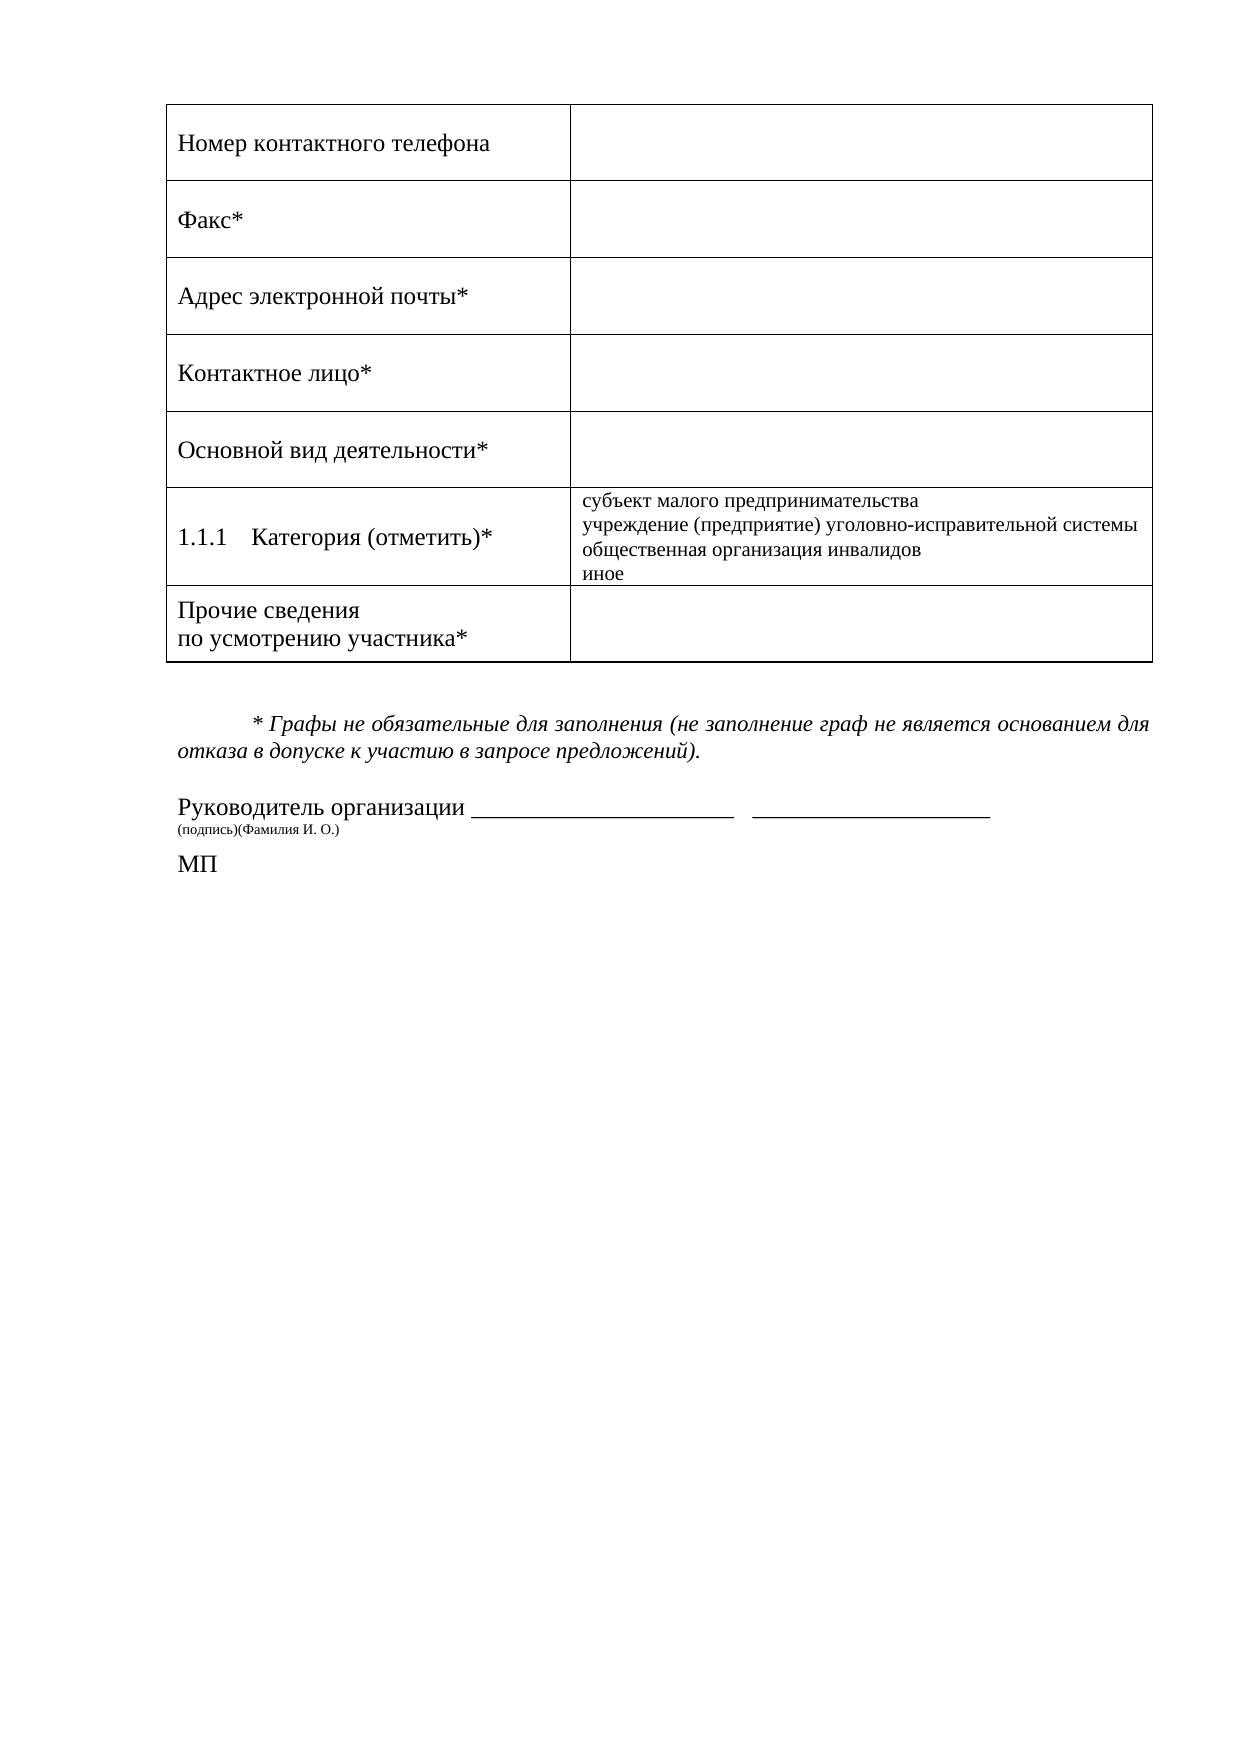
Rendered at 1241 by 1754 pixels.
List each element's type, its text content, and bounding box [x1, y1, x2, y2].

table_cell Контактное лицо* [167, 335, 570, 411]
table_cell [571, 105, 1152, 180]
text (подпись)(Фамилия И. О.) [177, 821, 1152, 849]
table_cell [571, 258, 1152, 334]
table_cell [571, 412, 1152, 487]
table_cell Прочие сведения по усмотрению участника* [167, 586, 570, 661]
table_cell Основной вид деятельности* [167, 412, 570, 487]
text МП [177, 849, 1152, 878]
table_cell [571, 181, 1152, 257]
table_cell Адрес электронной почты* [167, 258, 570, 334]
table_cell субъект малого предпринимательства учреждение (предприятие) уголовно-исправительной системы общественная организация инвалидов иное [571, 488, 1152, 584]
table_cell [571, 335, 1152, 411]
table_cell [571, 586, 1152, 661]
text Руководитель организации _____________________ ___________________ [177, 792, 1152, 821]
table_cell Факс* [167, 181, 570, 257]
table_cell Номер контактного телефона [167, 105, 570, 180]
table_cell Категория (отметить)* [167, 488, 570, 584]
text * Графы не обязательные для заполнения (не заполнение граф не является основанием для отказа в допуске к участию в запросе предложений). [177, 710, 1152, 763]
